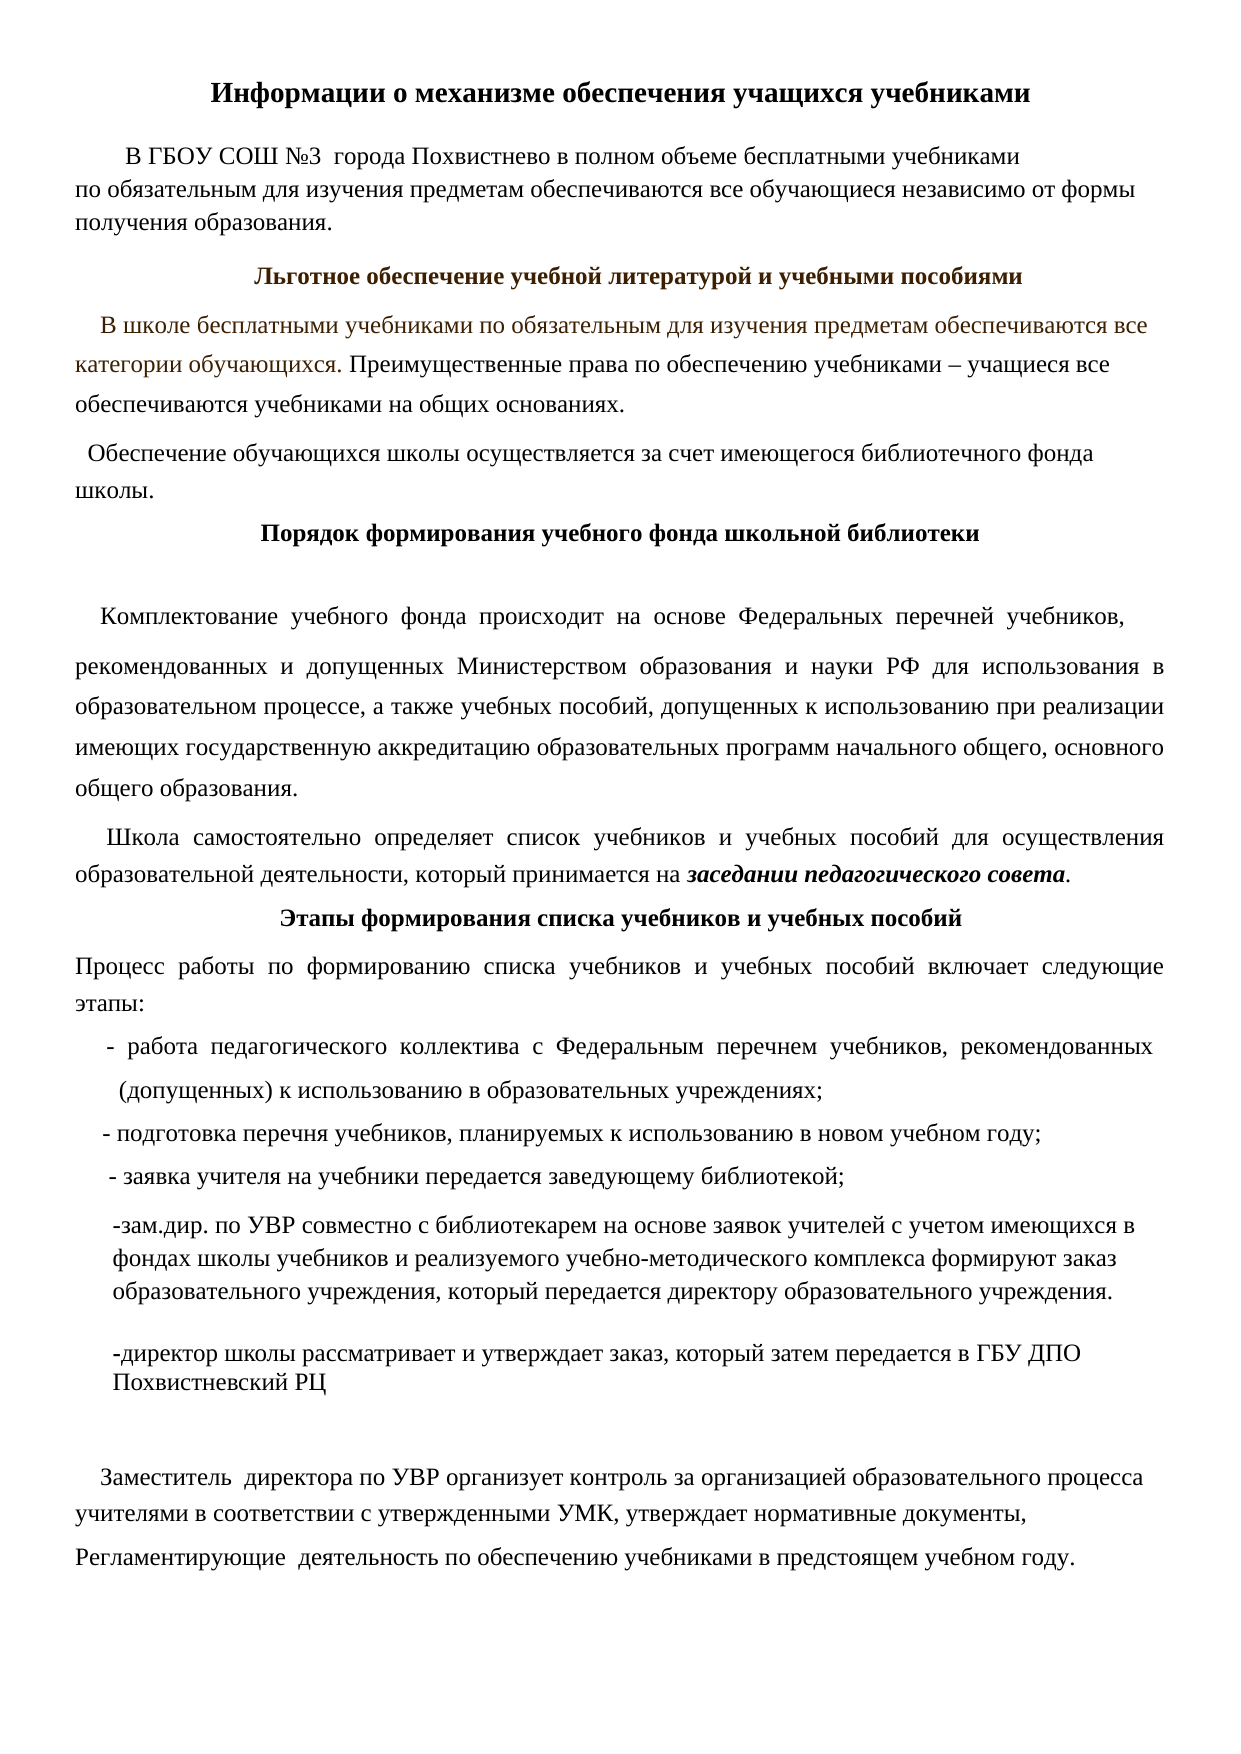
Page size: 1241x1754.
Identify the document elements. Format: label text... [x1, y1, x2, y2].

text Комплектование учебного фонда происходит на основе Федеральных перечней учебников, [100, 601, 1165, 630]
text Школа самостоятельно определяет список учебников и учебных пособий для осуществления образовательной деятельности, который принимается на заседании педагогического совета. [75, 822, 1165, 888]
text по обязательным для изучения предметам обеспечиваются все обучающиеся независимо от формы получения образования. [75, 174, 1165, 236]
text - заявка учителя на учебники передается заведующему библиотекой; [89, 1161, 1165, 1190]
text В ГБОУ СОШ №3 города Похвистнево в полном объеме бесплатными учебниками [125, 141, 1165, 170]
text - работа педагогического коллектива с Федеральным перечнем учебников, рекомендованных [75, 1031, 1165, 1060]
text В школе бесплатными учебниками по обязательным для изучения предметам обеспечиваются все категории обучающихся. Преимущественные права по обеспечению учебниками – учащиеся все обеспечиваются учебниками на общих основаниях. [75, 310, 1148, 418]
text (допущенных) к использованию в образовательных учреждениях; [75, 1075, 1165, 1103]
text рекомендованных и допущенных Министерством образования и науки РФ для использования в образовательном процессе, а также учебных пособий, допущенных к использованию при реализации имеющих государственную аккредитацию образовательных программ начального общего, основного общего образования. [75, 651, 1165, 802]
subtitle -директор школы рассматривает и утверждает заказ, который затем передается в ГБУ ДПО Похвистневский РЦ [112, 1338, 1165, 1396]
text Порядок формирования учебного фонда школьной библиотеки [260, 518, 1165, 547]
text Льготное обеспечение учебной литературой и учебными пособиями [254, 261, 1165, 290]
text -зам.дир. по УВР совместно с библиотекарем на основе заявок учителей с учетом имеющихся в фондах школы учебников и реализуемого учебно-методического комплекса формируют заказ образовательного учреждения, который передается директору образовательного учреждения. [112, 1210, 1165, 1305]
text Обеспечение обучающихся школы осуществляется за счет имеющегося библиотечного фонда школы. [75, 438, 1094, 503]
text Процесс работы по формированию списка учебников и учебных пособий включает следующие этапы: [75, 951, 1165, 1017]
text Информации о механизме обеспечения учащихся учебниками [210, 75, 1165, 108]
text - подготовка перечня учебников, планируемых к использованию в новом учебном году; [89, 1118, 1165, 1146]
text Заместитель директора по УВР организует контроль за организацией образовательного процесса учителями в соответствии с утвержденными УМК, утверждает нормативные документы, [75, 1462, 1165, 1527]
text Регламентирующие деятельность по обеспечению учебниками в предстоящем учебном году. [75, 1542, 1165, 1570]
text Этапы формирования списка учебников и учебных пособий [279, 903, 1165, 931]
